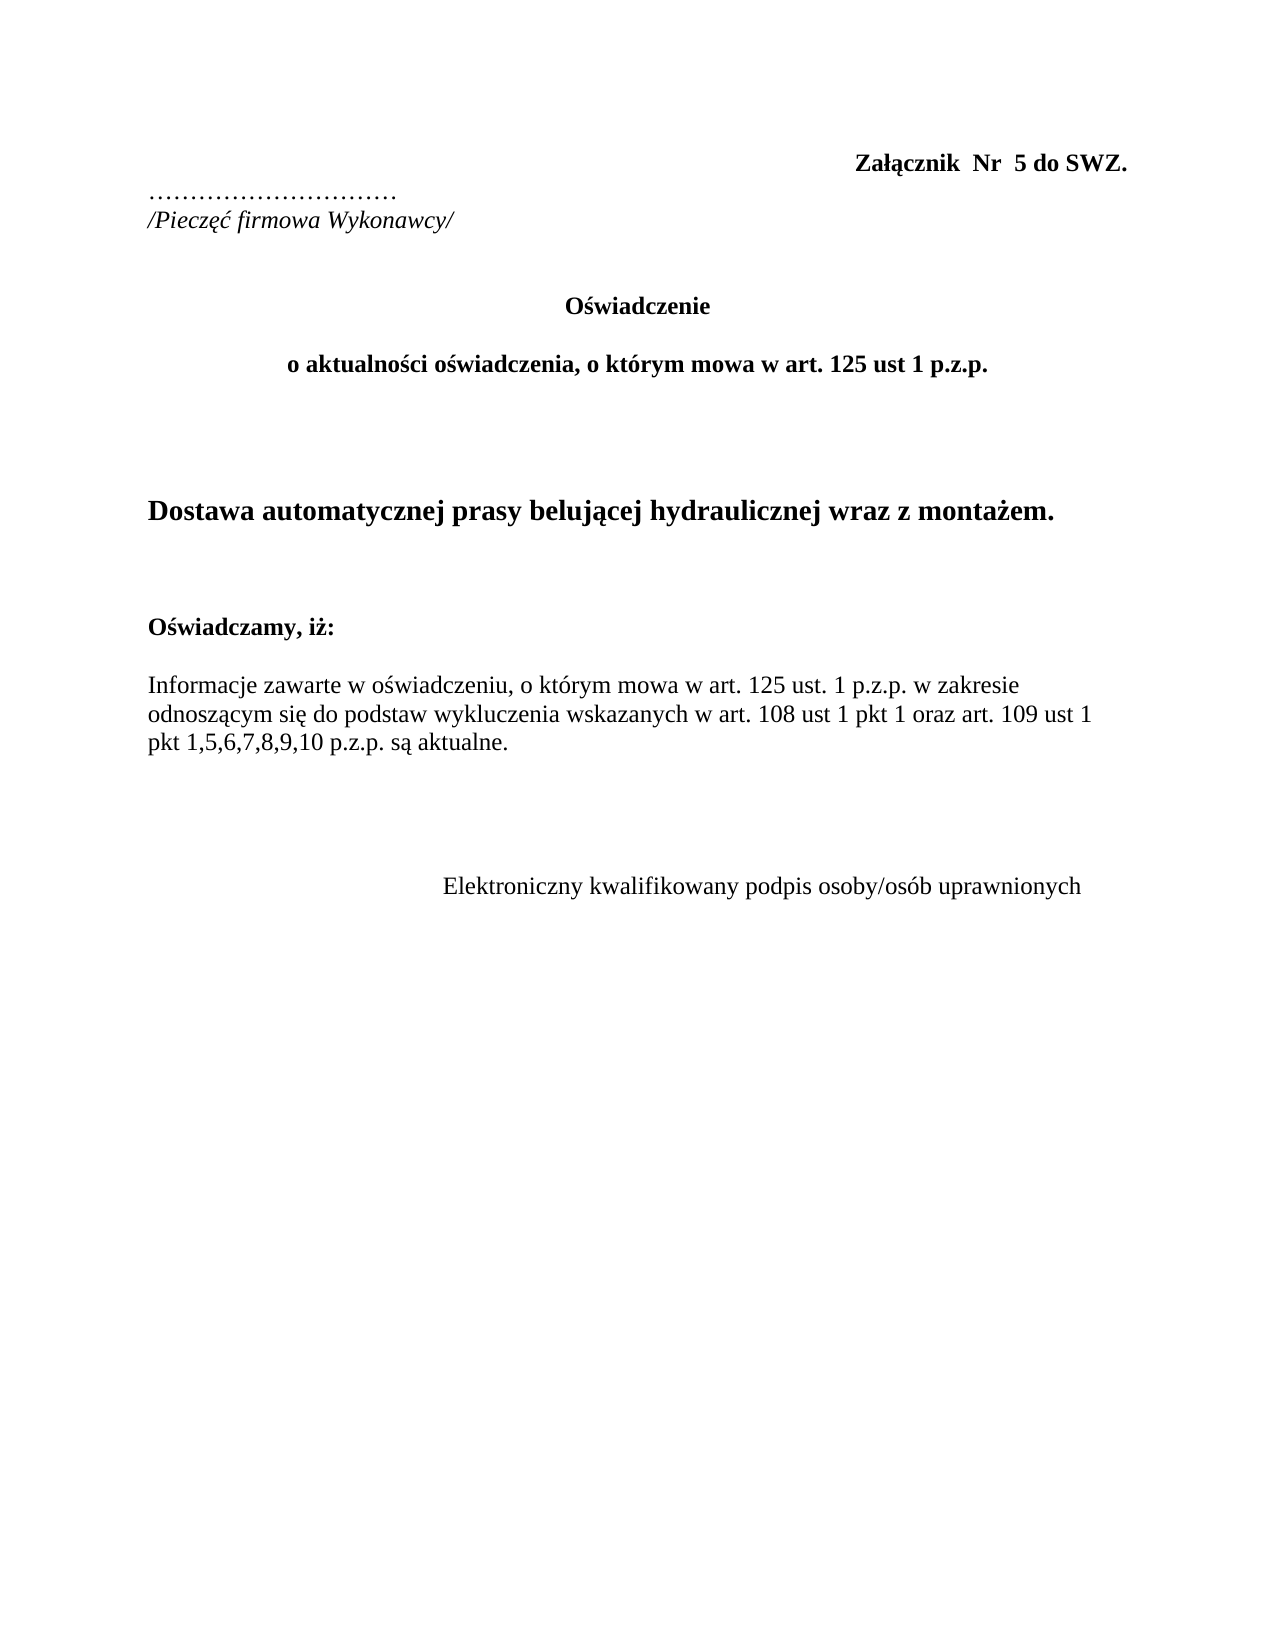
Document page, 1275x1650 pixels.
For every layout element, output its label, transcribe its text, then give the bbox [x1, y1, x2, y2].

text o aktualności oświadczenia, o którym mowa w art. 125 ust 1 p.z.p. [148, 349, 1127, 378]
text Oświadczamy, iż: [148, 612, 1127, 641]
text Oświadczenie [148, 291, 1127, 320]
text Załącznik Nr 5 do SWZ. [148, 148, 1127, 176]
text ………………………… [148, 176, 1127, 205]
text Informacje zawarte w oświadczeniu, o którym mowa w art. 125 ust. 1 p.z.p. w zakresie odnoszącym się do podstaw wykluczenia wskazanych w art. 108 ust 1 pkt 1 oraz art. 109 ust 1 pkt 1,5,6,7,8,9,10 p.z.p. są aktualne. [148, 670, 1127, 756]
text Elektroniczny kwalifikowany podpis osoby/osób uprawnionych [148, 871, 1127, 900]
text /Pieczęć firmowa Wykonawcy/ [148, 205, 1127, 234]
text Dostawa automatycznej prasy belującej hydraulicznej wraz z montażem. [148, 493, 1127, 526]
